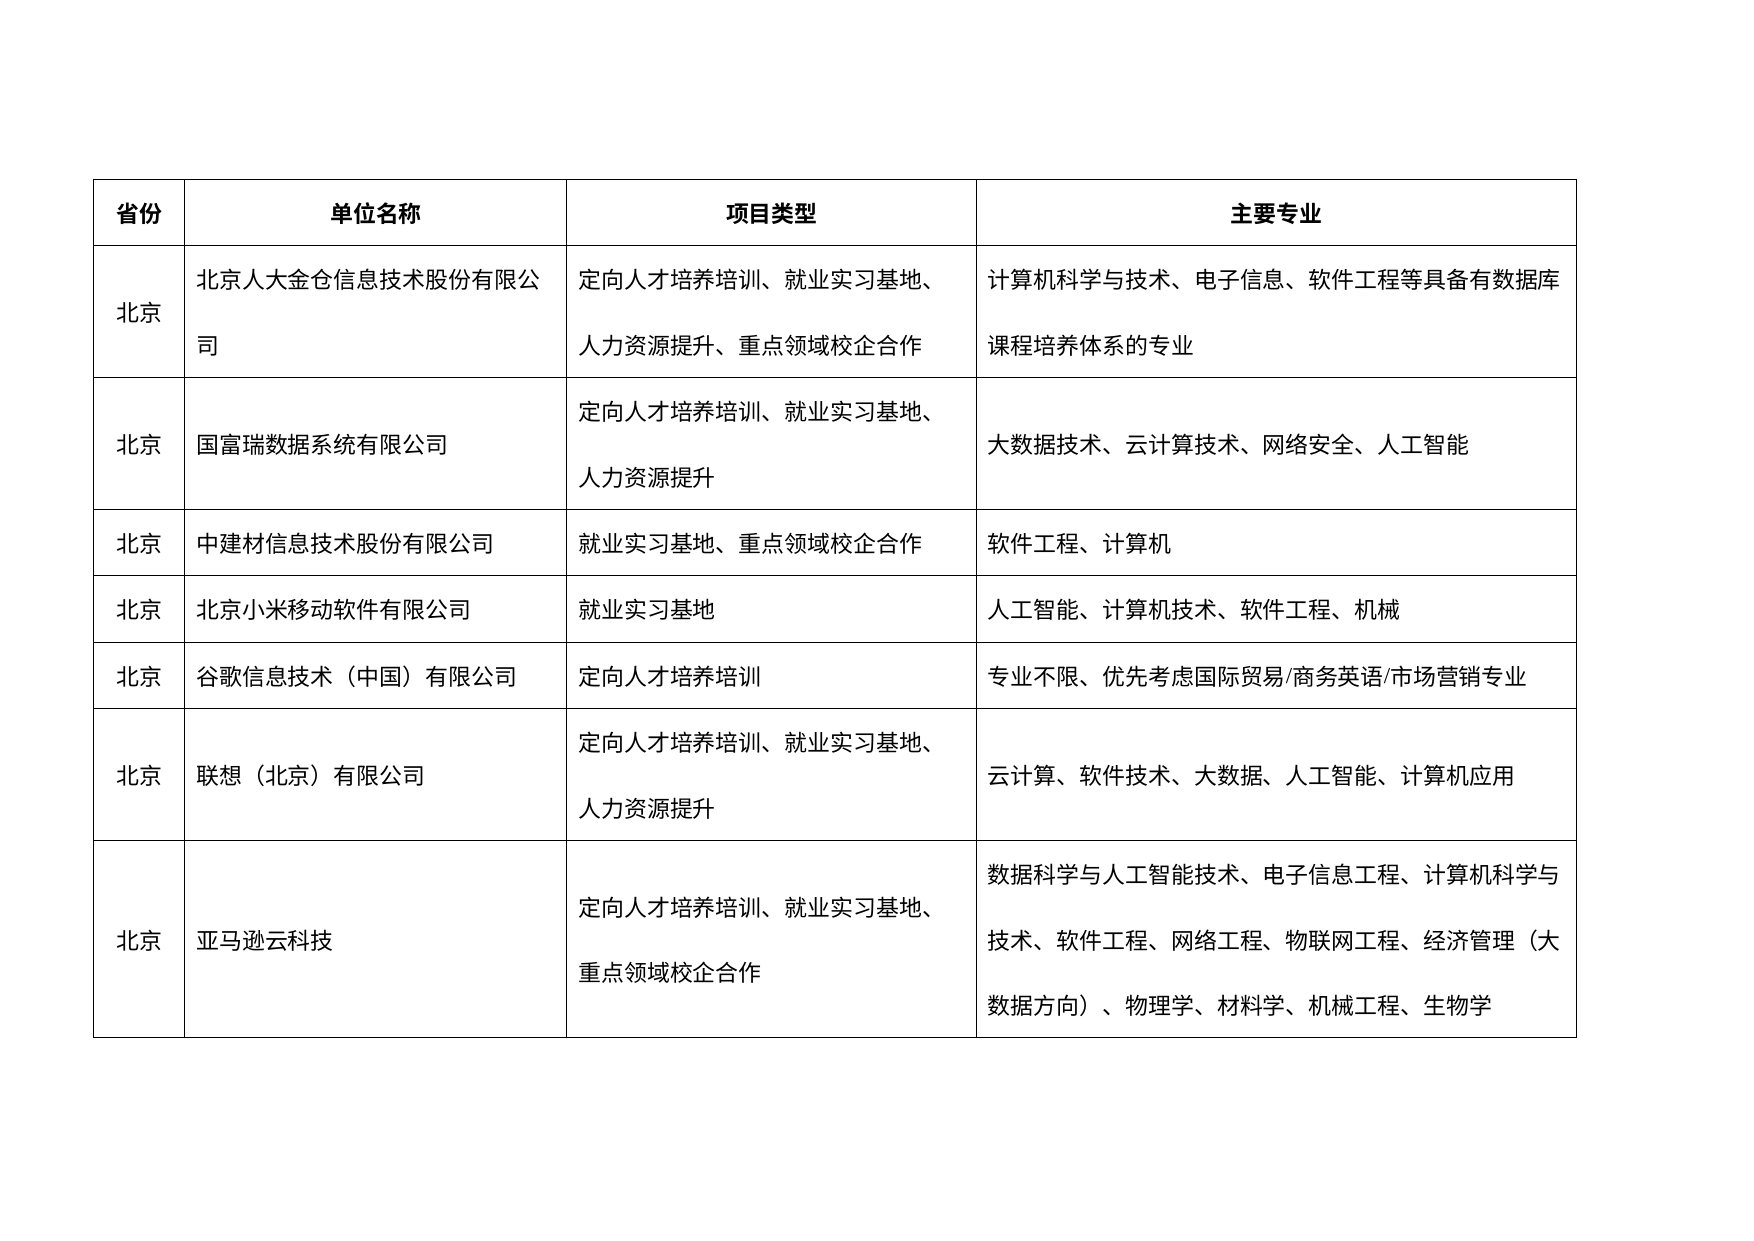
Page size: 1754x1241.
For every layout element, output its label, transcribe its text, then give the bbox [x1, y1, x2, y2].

table_cell 亚马逊云科技 [185, 841, 566, 1037]
table_header 主要专业 [977, 180, 1576, 245]
table_cell 北京人大金仓信息技术股份有限公司 [185, 246, 566, 377]
table_cell 定向人才培养培训 [567, 643, 976, 708]
table_cell 定向人才培养培训、就业实习基地、人力资源提升 [567, 709, 976, 840]
table_cell 北京 [94, 510, 184, 575]
table_cell 大数据技术、云计算技术、网络安全、人工智能 [977, 378, 1576, 509]
table_cell 计算机科学与技术、电子信息、软件工程等具备有数据库课程培养体系的专业 [977, 246, 1576, 377]
table_cell 就业实习基地、重点领域校企合作 [567, 510, 976, 575]
table_cell 北京小米移动软件有限公司 [185, 576, 566, 642]
table_cell 北京 [94, 709, 184, 840]
table_cell 谷歌信息技术（中国）有限公司 [185, 643, 566, 708]
table_header 单位名称 [185, 180, 566, 245]
table_cell 专业不限、优先考虑国际贸易/商务英语/市场营销专业 [977, 643, 1576, 708]
table_cell 北京 [94, 643, 184, 708]
table_cell 软件工程、计算机 [977, 510, 1576, 575]
table_cell 北京 [94, 378, 184, 509]
table_cell 北京 [94, 841, 184, 1037]
table_cell 云计算、软件技术、大数据、人工智能、计算机应用 [977, 709, 1576, 840]
table_cell 就业实习基地 [567, 576, 976, 642]
table_cell 中建材信息技术股份有限公司 [185, 510, 566, 575]
table_cell 定向人才培养培训、就业实习基地、人力资源提升 [567, 378, 976, 509]
table_cell 联想（北京）有限公司 [185, 709, 566, 840]
table_cell 定向人才培养培训、就业实习基地、重点领域校企合作 [567, 841, 976, 1037]
table_cell 北京 [94, 576, 184, 642]
table_cell 北京 [94, 246, 184, 377]
table_cell 定向人才培养培训、就业实习基地、人力资源提升、重点领域校企合作 [567, 246, 976, 377]
table_cell 人工智能、计算机技术、软件工程、机械 [977, 576, 1576, 642]
table_header 省份 [94, 180, 184, 245]
table_cell 数据科学与人工智能技术、电子信息工程、计算机科学与技术、软件工程、网络工程、物联网工程、经济管理（大数据方向）、物理学、材料学、机械工程、生物学 [977, 841, 1576, 1037]
table_header 项目类型 [567, 180, 976, 245]
table_cell 国富瑞数据系统有限公司 [185, 378, 566, 509]
